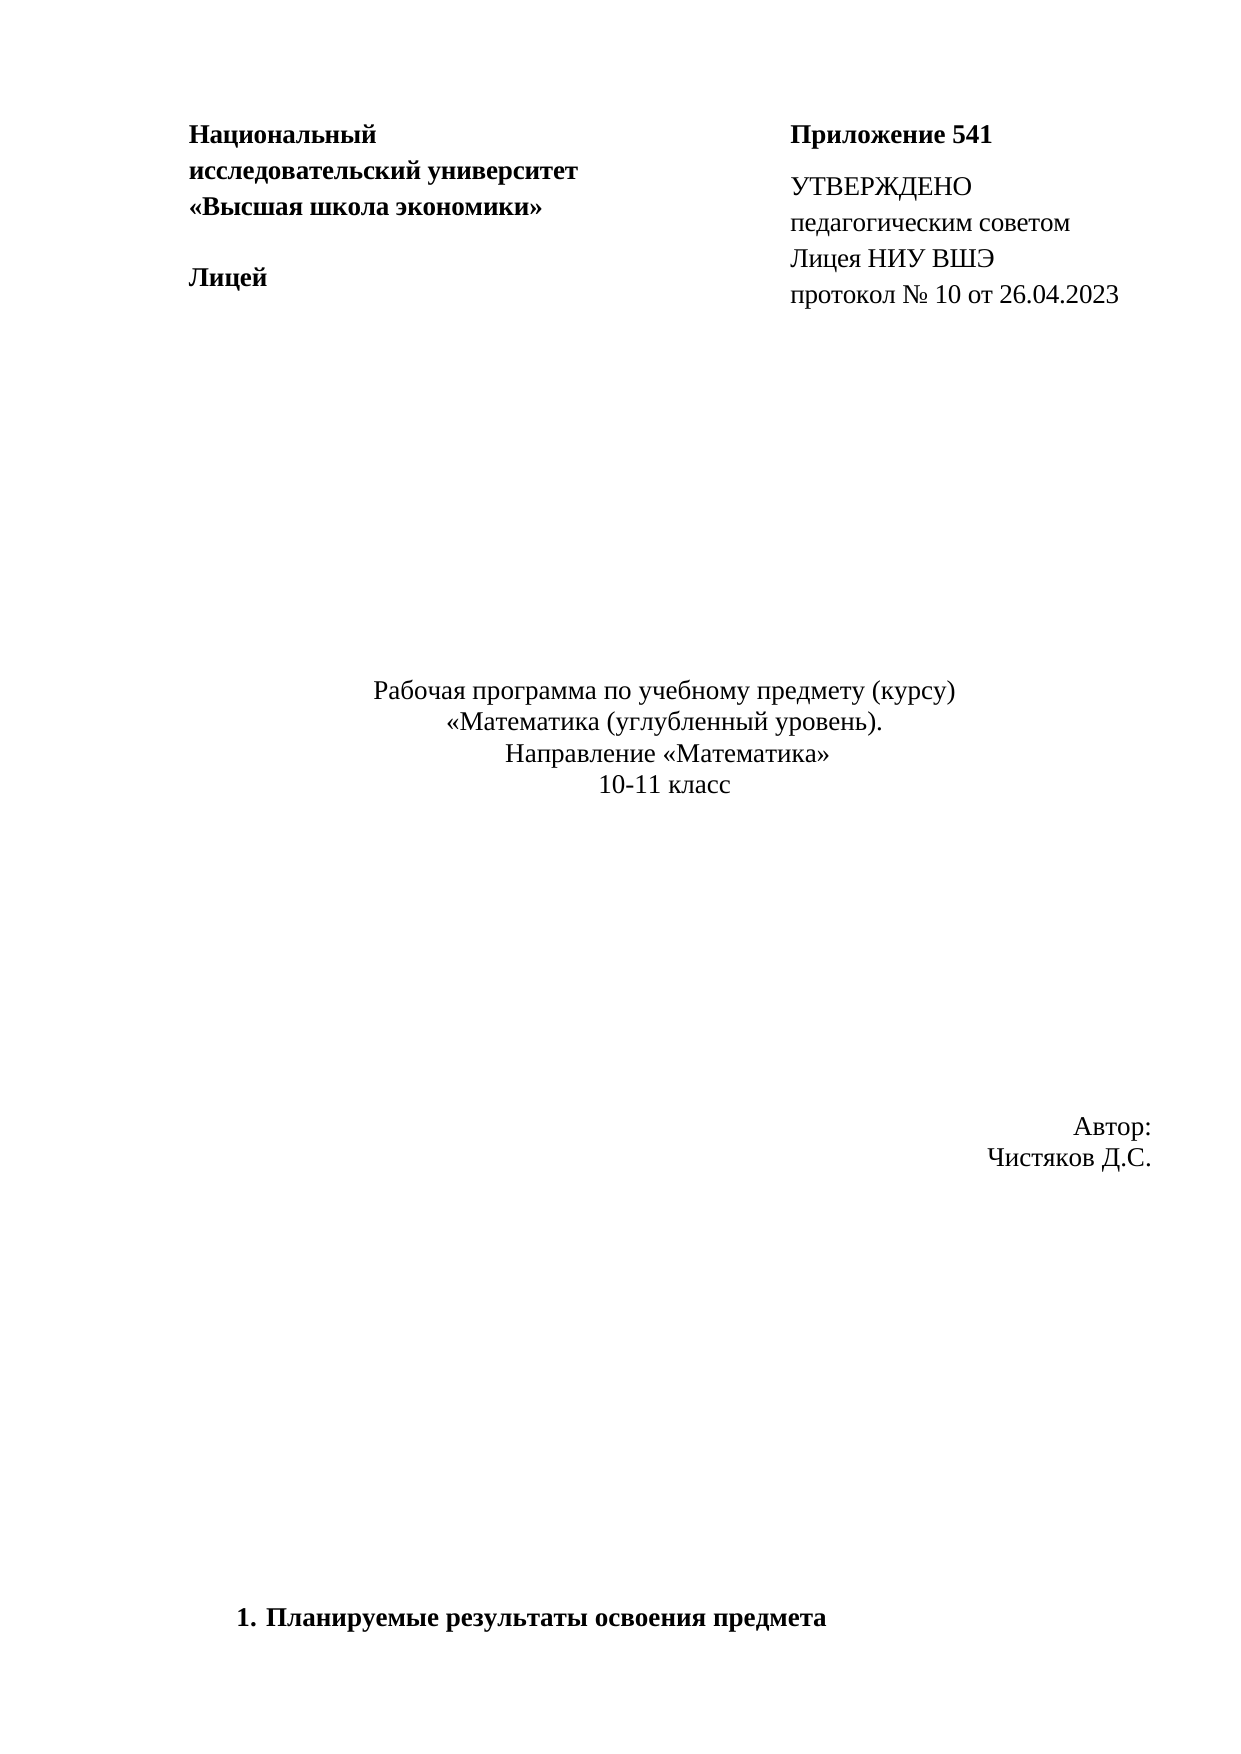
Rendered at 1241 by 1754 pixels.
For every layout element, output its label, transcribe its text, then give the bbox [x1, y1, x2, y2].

table_header Национальный исследовательский университет «Высшая школа экономики» Лицей [177, 118, 779, 456]
text Направление «Математика» [177, 737, 1152, 768]
text «Математика (углубленный уровень). [177, 706, 1152, 737]
text Автор: [177, 1110, 1152, 1142]
table_header Приложение 541 УТВЕРЖДЕНО педагогическим советом Лицея НИУ ВШЭ протокол № 10 от 26.04.2023 [779, 118, 1192, 456]
text 10-11 класс [177, 768, 1152, 799]
text Чистяков Д.С. [177, 1142, 1152, 1173]
list Планируемые результаты освоения предмета [236, 1602, 1152, 1633]
text Рабочая программа по учебному предмету (курсу) [177, 674, 1152, 706]
